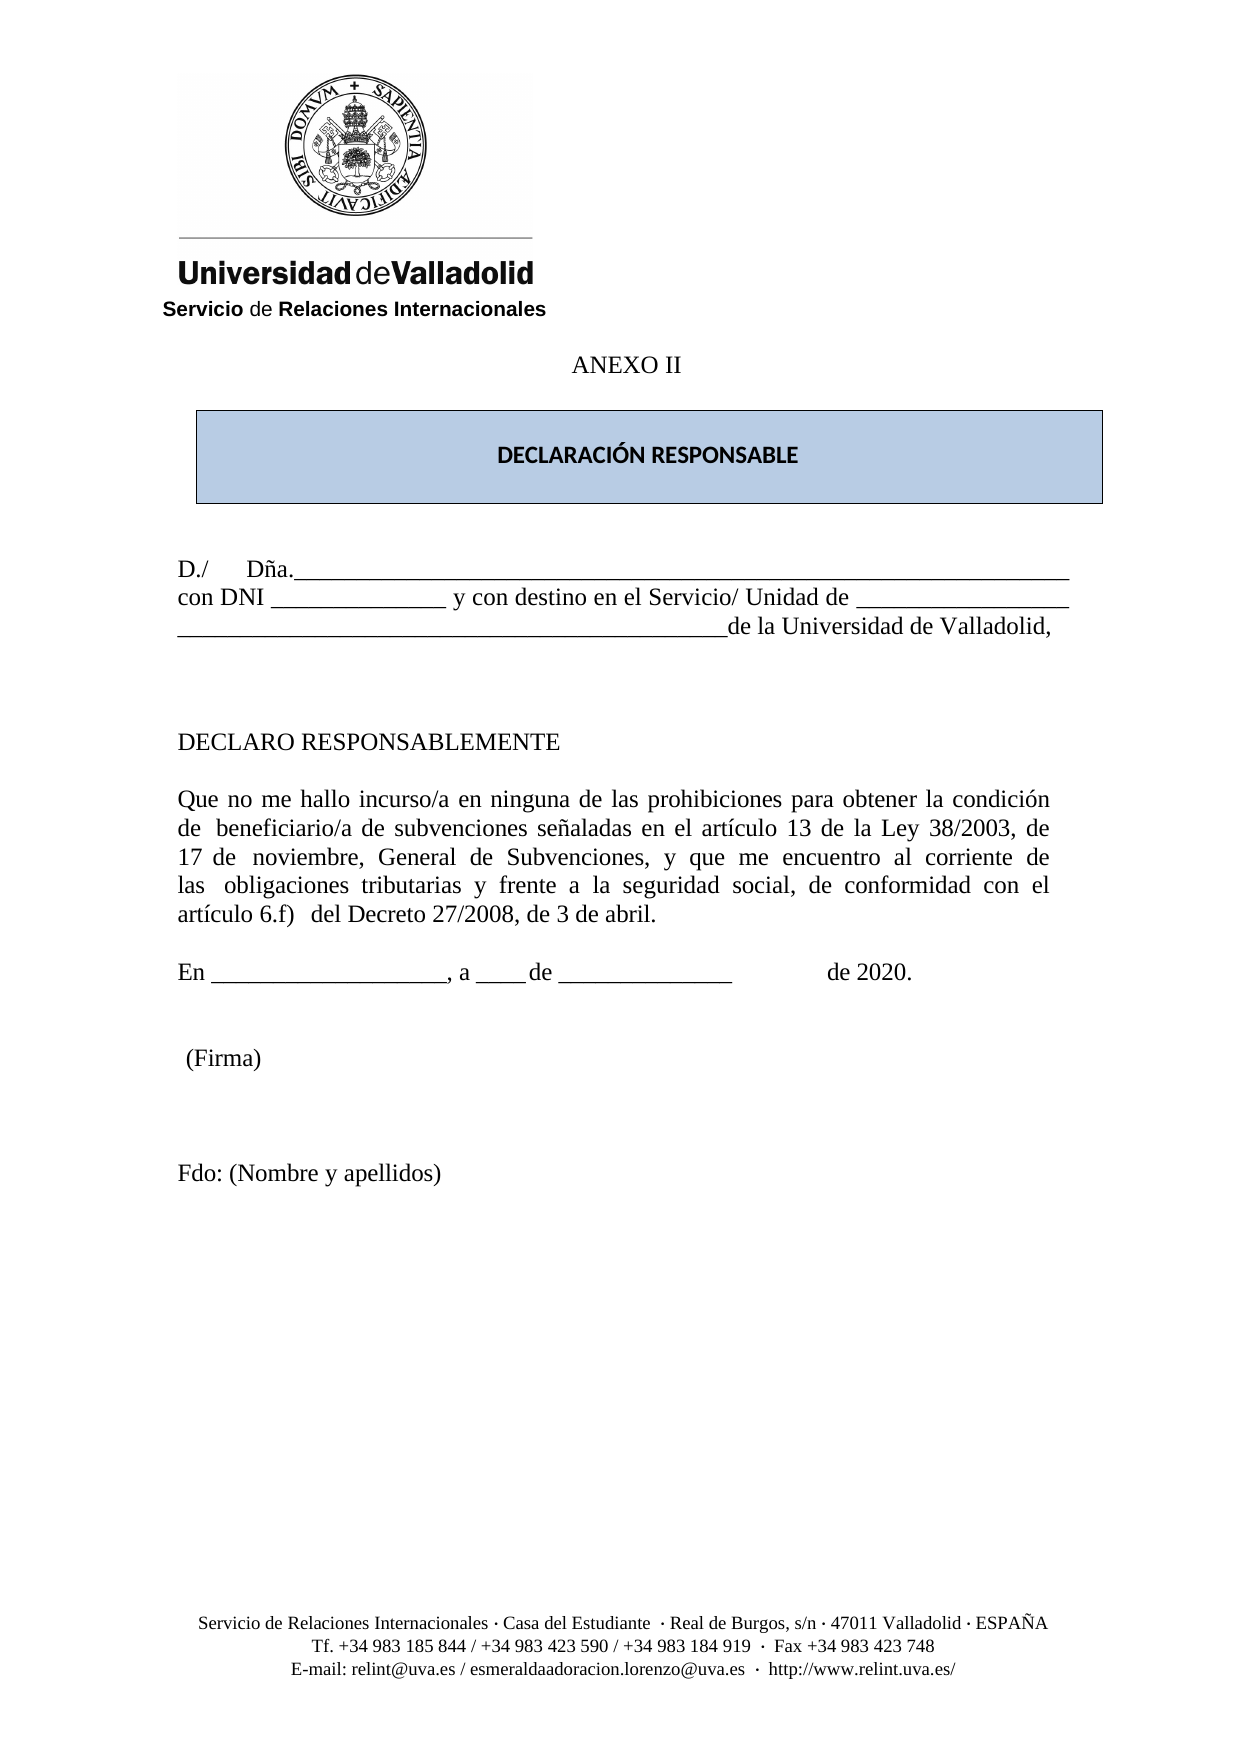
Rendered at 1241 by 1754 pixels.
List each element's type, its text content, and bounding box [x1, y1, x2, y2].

text Que no me hallo incurso/a en ninguna de las prohibiciones para obtener la condición de beneficiario/a de subvenciones señaladas en el artículo 13 de la Ley 38/2003, de 17 de noviembre, General de Subvenciones, y que me encuentro al corriente de las obligaciones tributarias y frente a la seguridad social, de conformidad con el artículo 6.f) del Decreto 27/2008, de 3 de abril. [177, 784, 1050, 928]
text Fdo: (Nombre y apellidos) [177, 1158, 1069, 1187]
text D./ Dña.______________________________________________________________ con DNI ______________ y con destino en el Servicio/ Unidad de _________________ ____________________________________________de la Universidad de Valladolid, [177, 554, 1069, 640]
text (Firma) [177, 1043, 776, 1072]
text DECLARO RESPONSABLEMENTE [177, 727, 1069, 756]
picture [177, 73, 534, 285]
subtitle ANEXO II [183, 351, 1069, 379]
text En ___________________, a ____ de ______________ de 2020. [177, 957, 776, 986]
